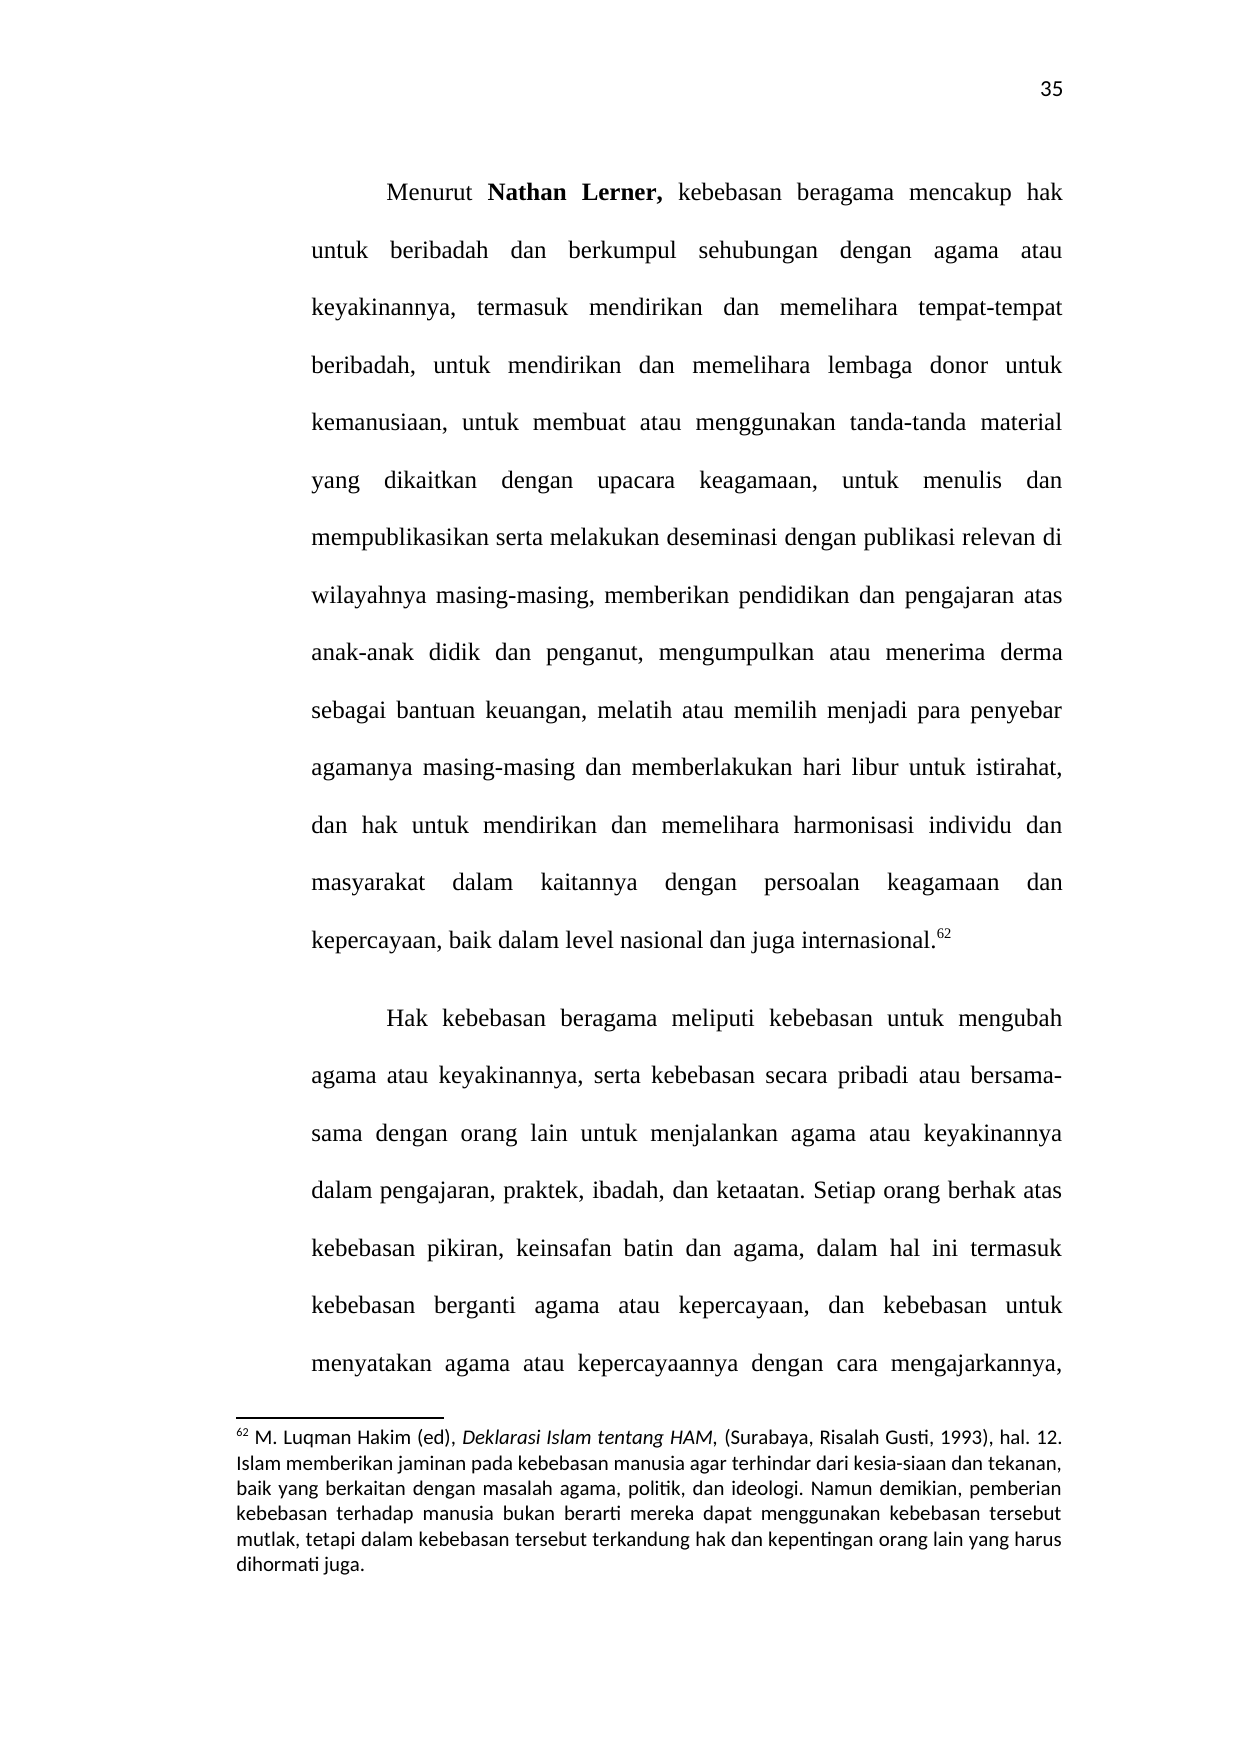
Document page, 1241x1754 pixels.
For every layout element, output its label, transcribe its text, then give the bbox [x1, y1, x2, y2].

text Menurut Nathan Lerner, kebebasan beragama mencakup hak untuk beribadah dan berkumpul sehubungan dengan agama atau keyakinannya, termasuk mendirikan dan memelihara tempat-tempat beribadah, untuk mendirikan dan memelihara lembaga donor untuk kemanusiaan, untuk membuat atau menggunakan tanda-tanda material yang dikaitkan dengan upacara keagamaan, untuk menulis dan mempublikasikan serta melakukan deseminasi dengan publikasi relevan di wilayahnya masing-masing, memberikan pendidikan dan pengajaran atas anak-anak didik dan penganut, mengumpulkan atau menerima derma sebagai bantuan keuangan, melatih atau memilih menjadi para penyebar agamanya masing-masing dan memberlakukan hari libur untuk istirahat, dan hak untuk mendirikan dan memelihara harmonisasi individu dan masyarakat dalam kaitannya dengan persoalan keagamaan dan kepercayaan, baik dalam level nasional dan juga internasional. [311, 177, 1063, 953]
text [311, 1003, 1063, 1377]
